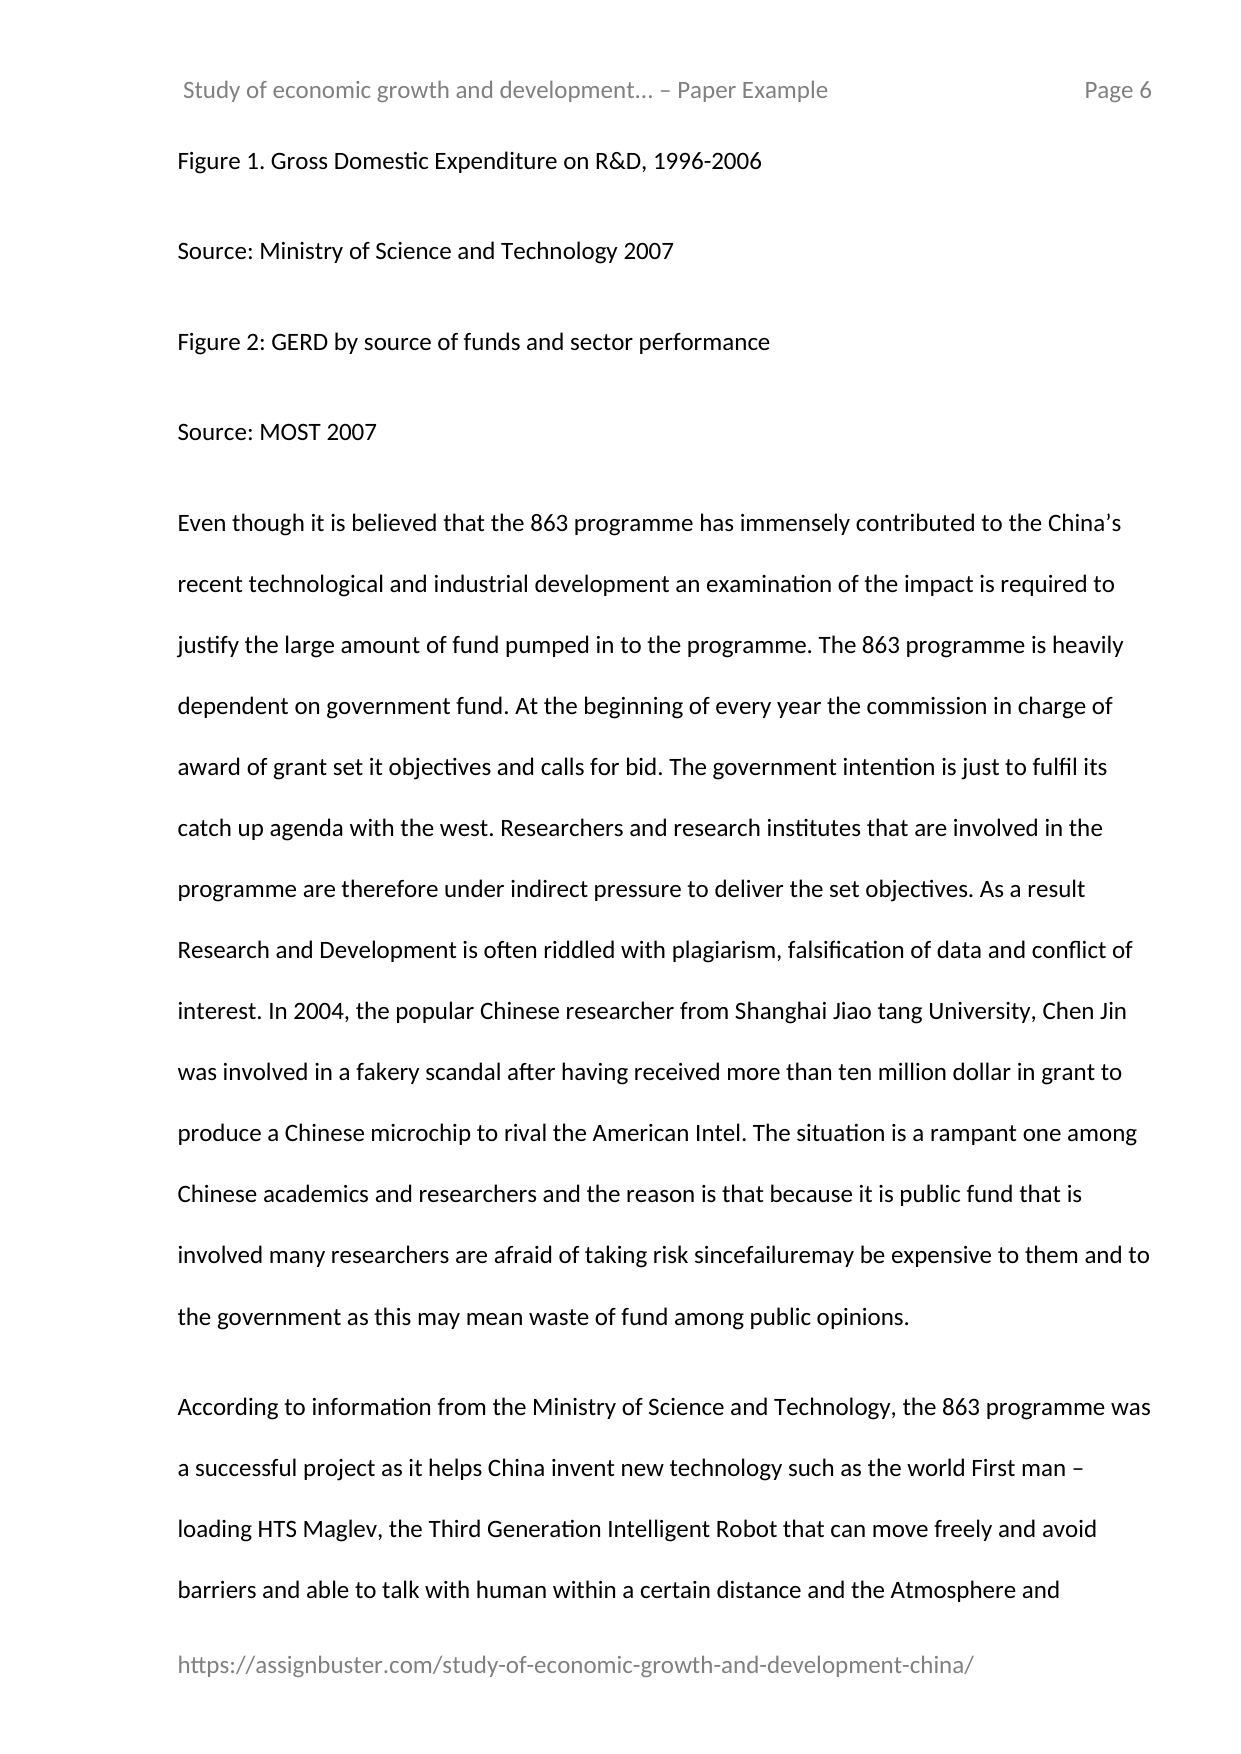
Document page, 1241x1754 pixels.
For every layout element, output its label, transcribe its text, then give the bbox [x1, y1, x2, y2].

text Figure 1. Gross Domestic Expenditure on R&D, 1996-2006 [177, 145, 1152, 176]
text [177, 1391, 1152, 1605]
text Source: MOST 2007 [177, 417, 1152, 447]
text Figure 2: GERD by source of funds and sector performance [177, 326, 1152, 357]
text Source: Ministry of Science and Technology 2007 [177, 236, 1152, 266]
text Even though it is believed that the 863 programme has immensely contributed to the China’s recent technological and industrial development an examination of the impact is required to justify the large amount of fund pumped in to the programme. The 863 programme is heavily dependent on government fund. At the beginning of every year the commission in charge of award of grant set it objectives and calls for bid. The government intention is just to fulfil its catch up agenda with the west. Researchers and research institutes that are involved in the programme are therefore under indirect pressure to deliver the set objectives. As a result Research and Development is often riddled with plagiarism, falsification of data and conflict of interest. In 2004, the popular Chinese researcher from Shanghai Jiao tang University, Chen Jin was involved in a fakery scandal after having received more than ten million dollar in grant to produce a Chinese microchip to rival the American Intel. The situation is a rampant one among Chinese academics and researchers and the reason is that because it is public fund that is involved many researchers are afraid of taking risk sincefailuremay be expensive to them and to the government as this may mean waste of fund among public opinions. [177, 507, 1152, 1331]
